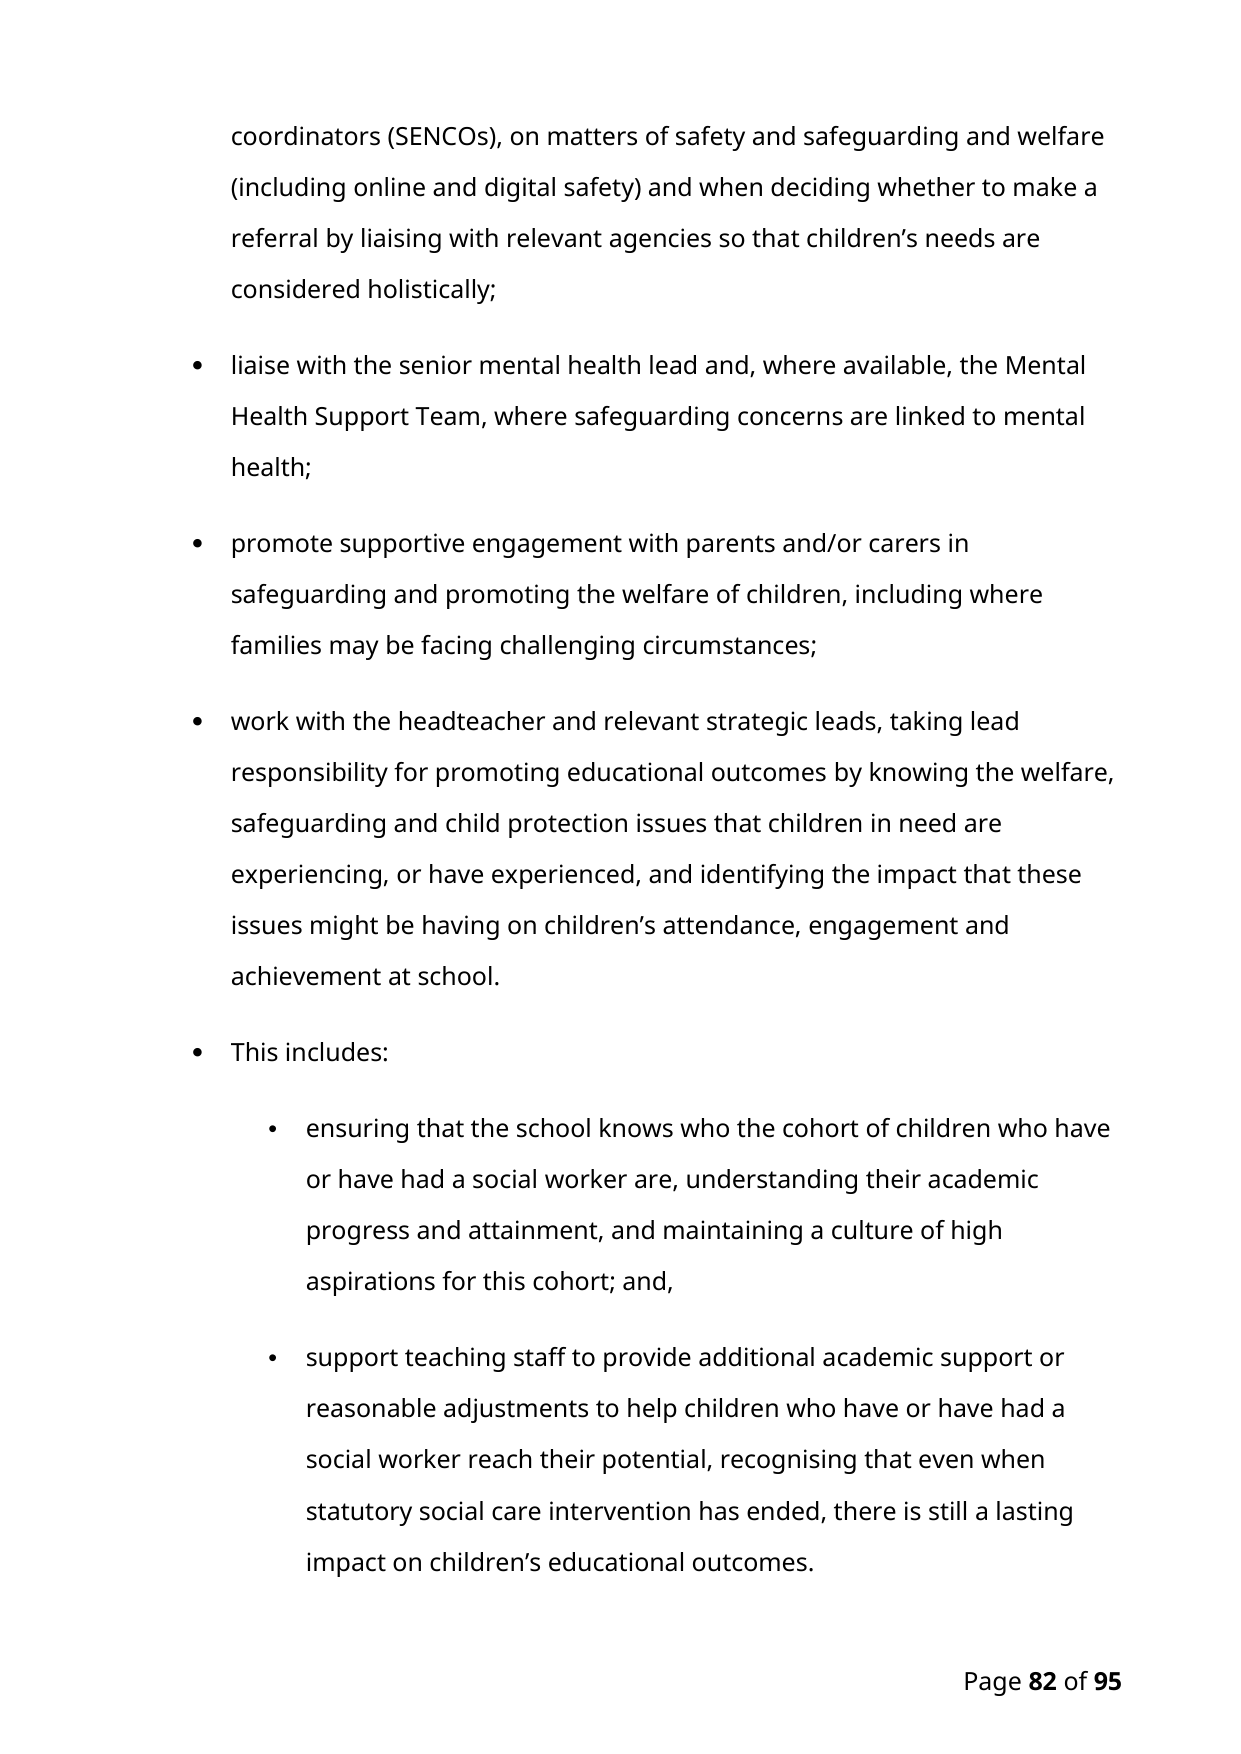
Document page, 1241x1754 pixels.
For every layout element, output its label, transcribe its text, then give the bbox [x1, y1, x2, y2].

list support teaching staff to provide additional academic support or reasonable adjustments to help children who have or have had a social worker reach their potential, recognising that even when statutory social care intervention has ended, there is still a lasting impact on children’s educational outcomes. [268, 1340, 1122, 1578]
list promote supportive engagement with parents and/or carers in safeguarding and promoting the welfare of children, including where families may be facing challenging circumstances; [193, 525, 1122, 662]
list work with the headteacher and relevant strategic leads, taking lead responsibility for promoting educational outcomes by knowing the welfare, safeguarding and child protection issues that children in need are experiencing, or have experienced, and identifying the impact that these issues might be having on children’s attendance, engagement and achievement at school. [193, 703, 1122, 993]
list liaise with the senior mental health lead and, where available, the Mental Health Support Team, where safeguarding concerns are linked to mental health; [193, 347, 1122, 483]
list This includes: [193, 1035, 1122, 1069]
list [193, 118, 1122, 305]
list ensuring that the school knows who the cohort of children who have or have had a social worker are, understanding their academic progress and attainment, and maintaining a culture of high aspirations for this cohort; and, [268, 1111, 1122, 1298]
